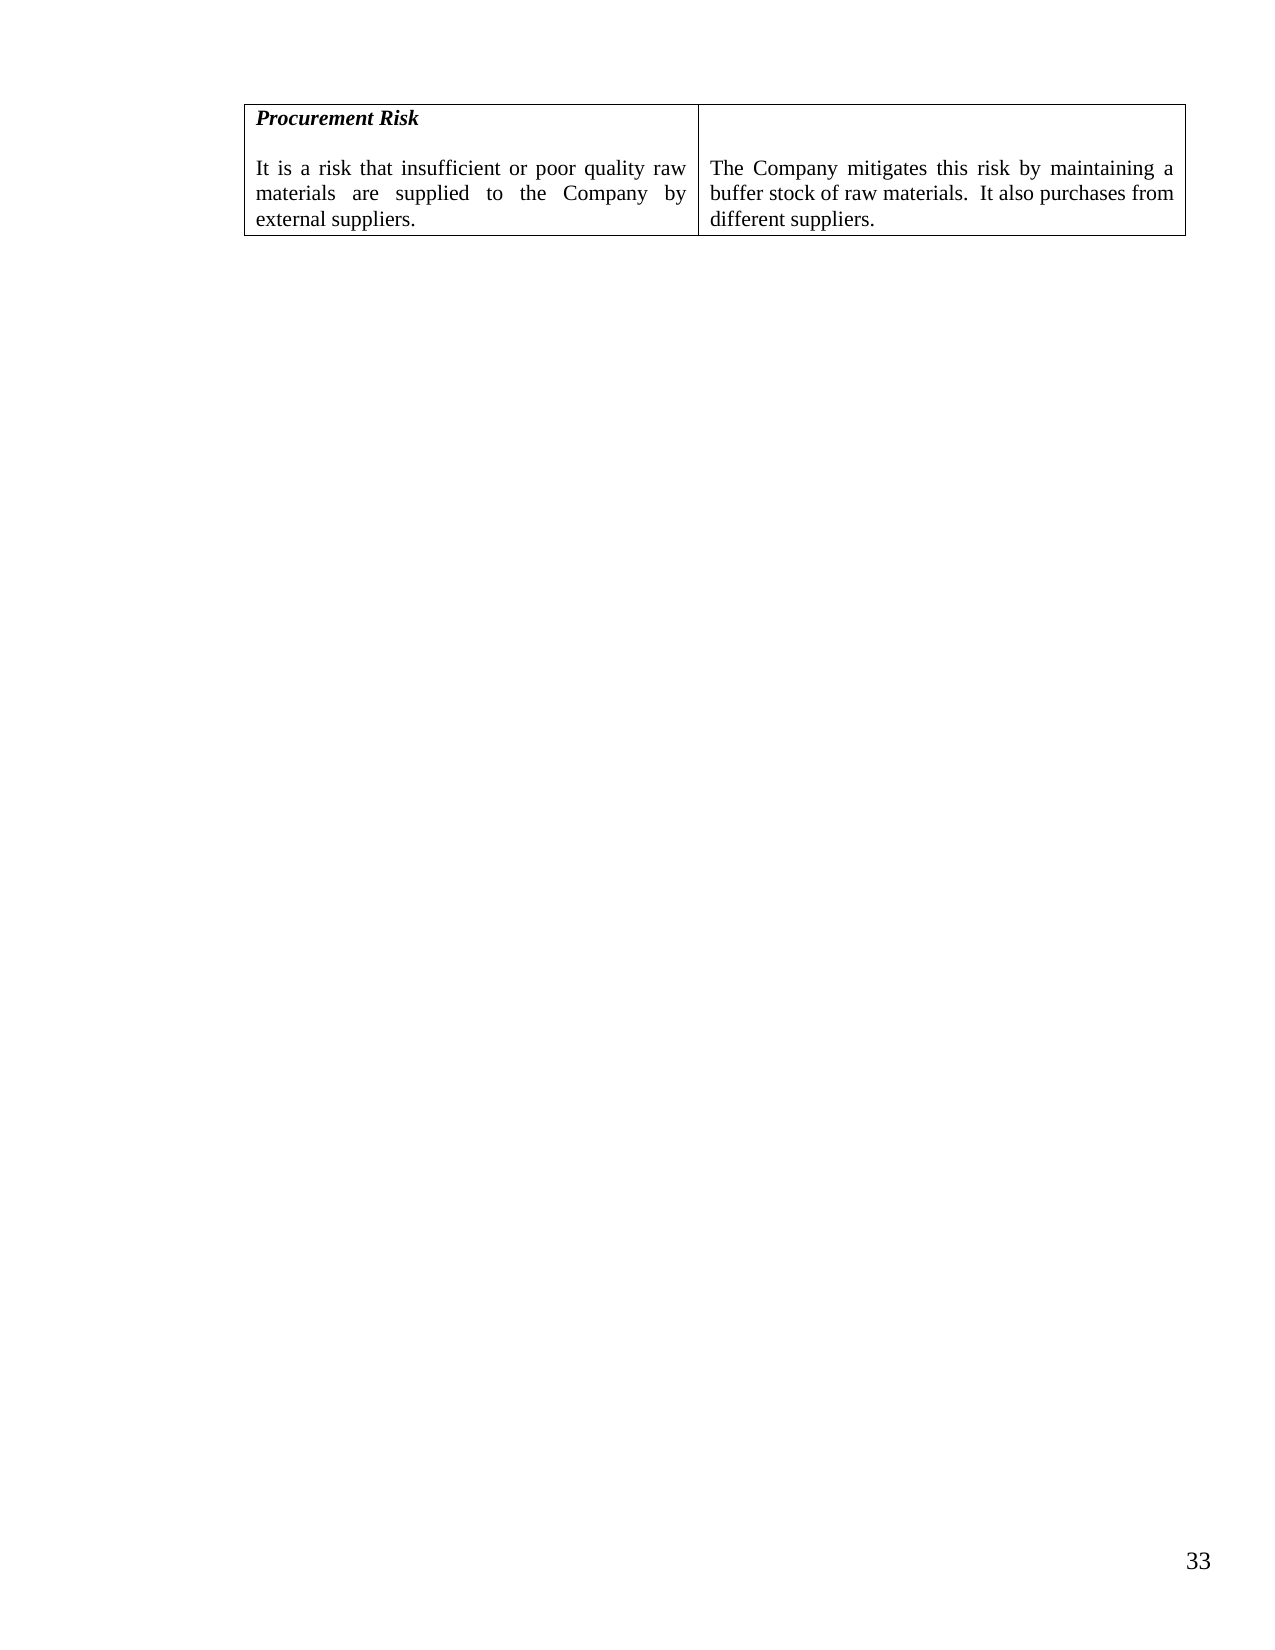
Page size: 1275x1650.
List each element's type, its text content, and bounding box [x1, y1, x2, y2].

table_cell Procurement Risk It is a risk that insufficient or poor quality raw materials are supplied to the Company by external suppliers. [245, 105, 698, 234]
table_cell The Company mitigates this risk by maintaining a buffer stock of raw materials. It also purchases from different suppliers. [699, 105, 1185, 234]
